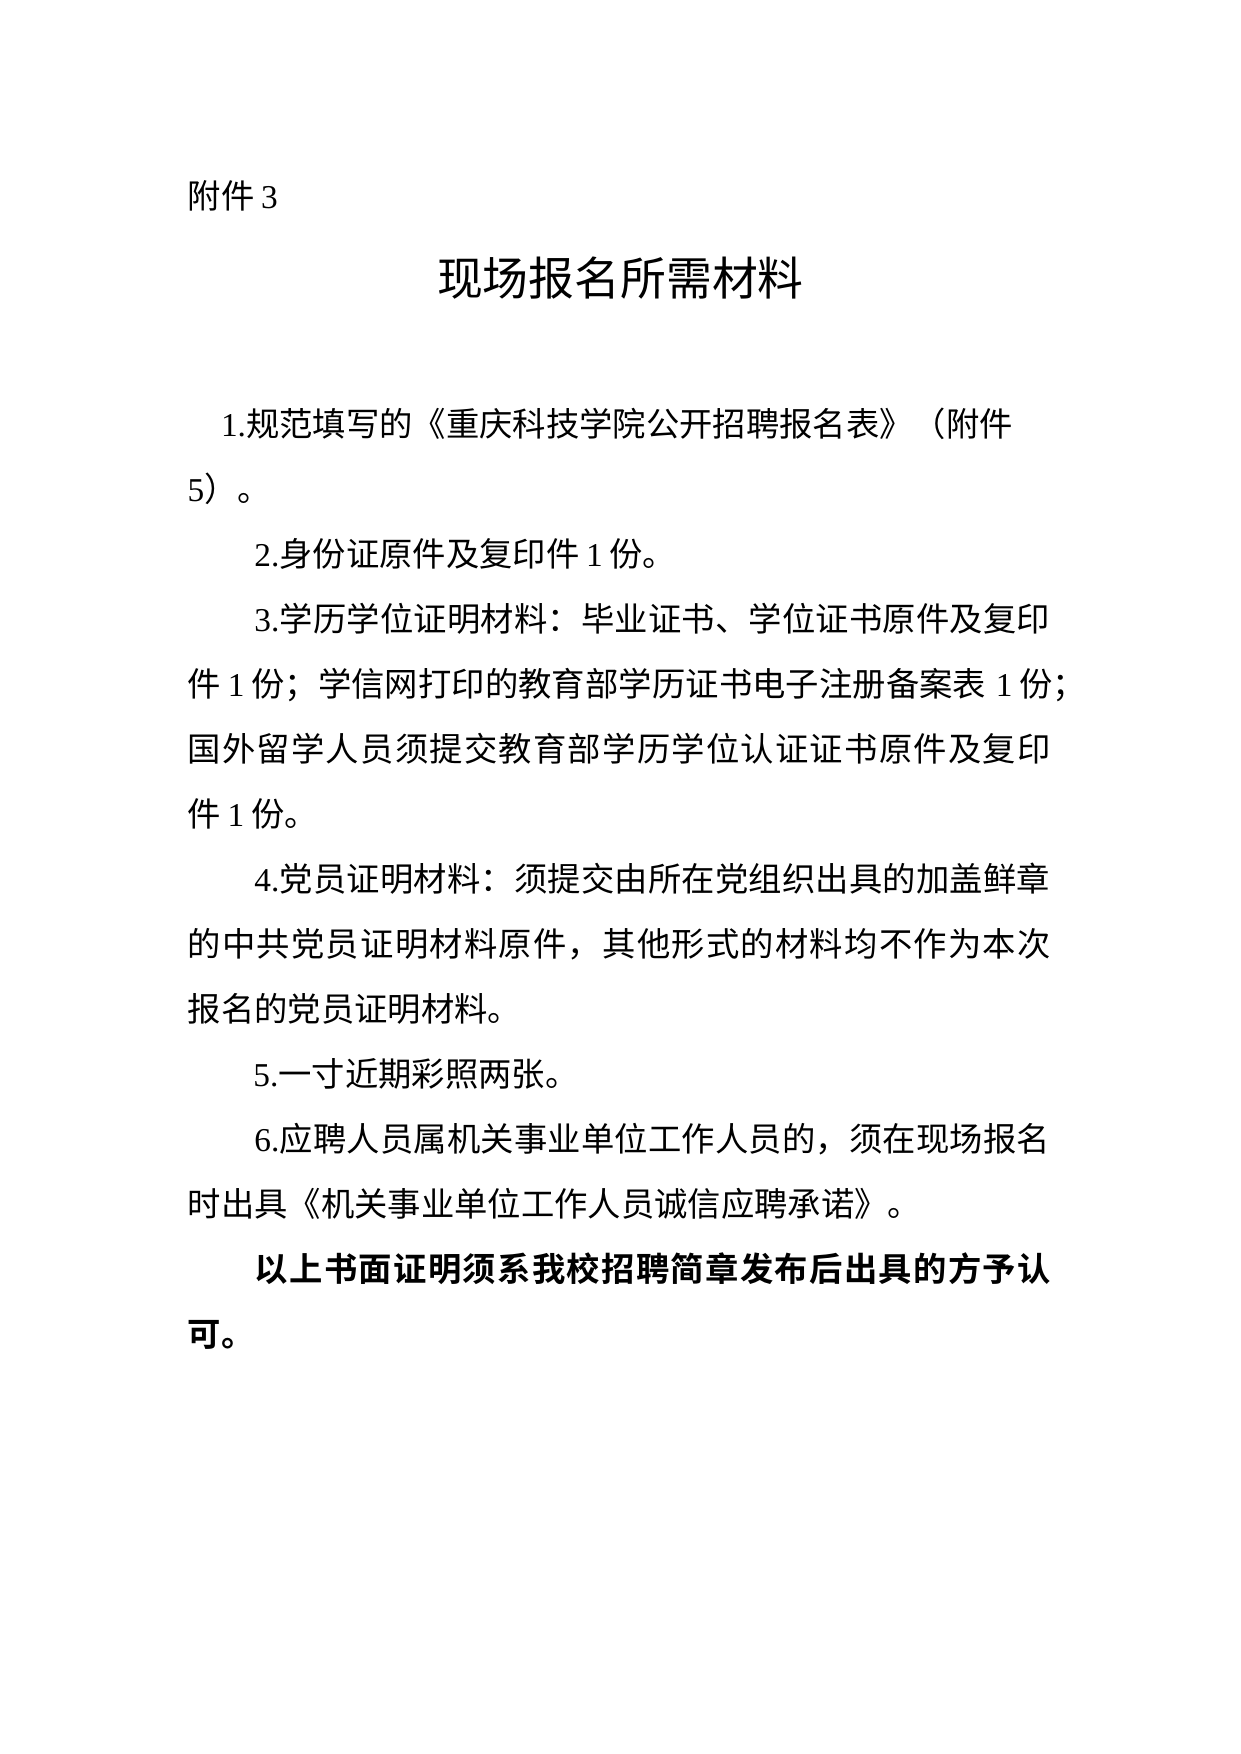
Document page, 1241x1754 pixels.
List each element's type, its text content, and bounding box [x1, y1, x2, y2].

text 附件3 [187, 162, 1053, 227]
text 5.一寸近期彩照两张。 [253, 1039, 1053, 1104]
text 现场报名所需材料 [187, 227, 1053, 324]
text 3.学历学位证明材料：毕业证书、学位证书原件及复印件1份；学信网打印的教育部学历证书电子注册备案表1份；国外留学人员须提交教育部学历学位认证证书原件及复印件1份。 [187, 584, 1053, 844]
text 1.规范填写的《重庆科技学院公开招聘报名表》（附件5）。 [187, 389, 1053, 519]
text 以上书面证明须系我校招聘简章发布后出具的方予认可。 [187, 1234, 1053, 1364]
text 2.身份证原件及复印件1份。 [187, 519, 1053, 584]
text 6.应聘人员属机关事业单位工作人员的，须在现场报名时出具《机关事业单位工作人员诚信应聘承诺》。 [187, 1104, 1053, 1234]
text 4.党员证明材料：须提交由所在党组织出具的加盖鲜章的中共党员证明材料原件，其他形式的材料均不作为本次报名的党员证明材料。 [187, 844, 1053, 1039]
